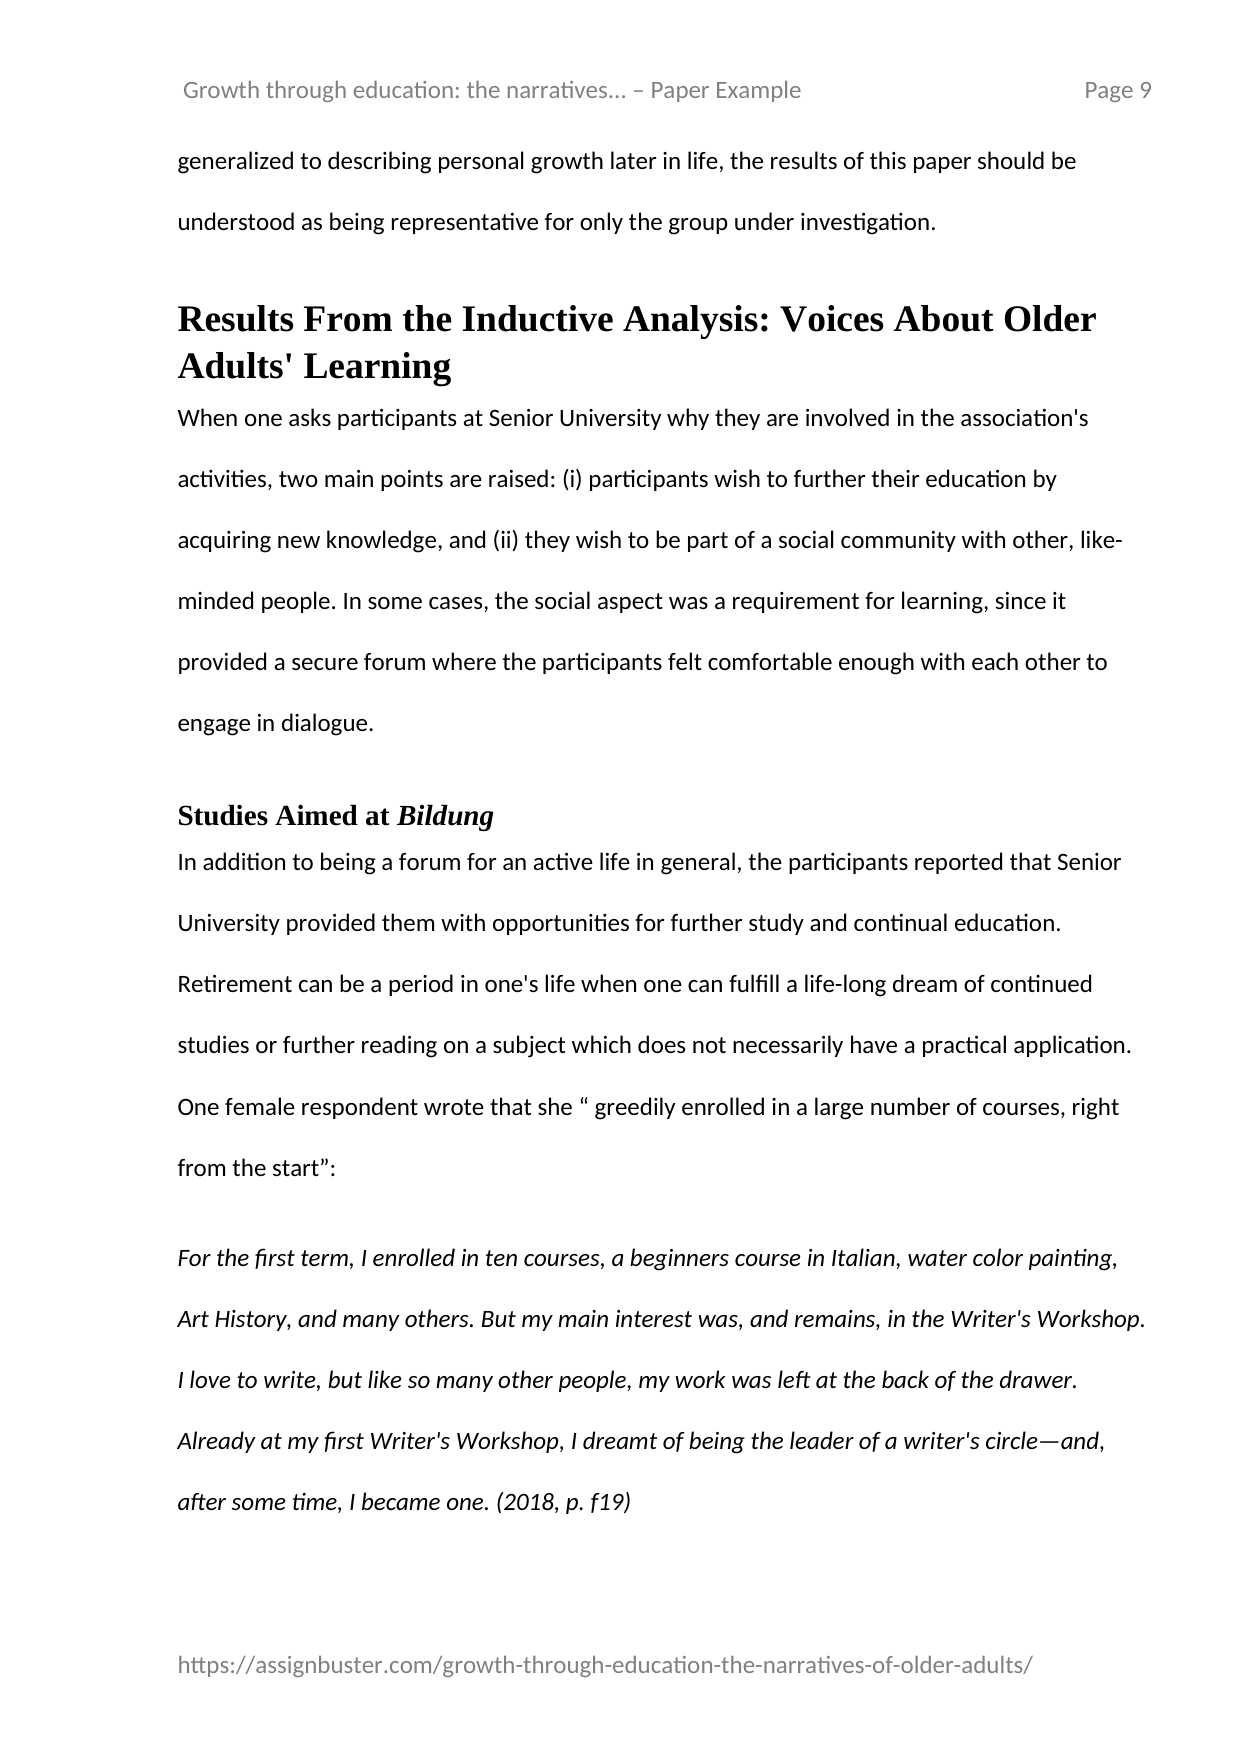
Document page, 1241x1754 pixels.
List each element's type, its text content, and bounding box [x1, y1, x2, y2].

subtitle Results From the Inductive Analysis: Voices About Older Adults' Learning [177, 297, 1152, 386]
subtitle Studies Aimed at Bildung [177, 798, 1152, 831]
text For the first term, I enrolled in ten courses, a beginners course in Italian, water color painting, Art History, and many others. But my main interest was, and remains, in the Writer's Workshop. I love to write, but like so many other people, my work was left at the back of the drawer. Already at my first Writer's Workshop, I dreamt of being the leader of a writer's circle—and, after some time, I became one. (2018, p. f19) [177, 1242, 1152, 1517]
text When one asks participants at Senior University why they are involved in the association's activities, two main points are raised: (i) participants wish to further their education by acquiring new knowledge, and (ii) they wish to be part of a social community with other, like-minded people. In some cases, the social aspect was a requirement for learning, since it provided a secure forum where the participants felt comfortable enough with each other to engage in dialogue. [177, 402, 1152, 738]
text In addition to being a forum for an active life in general, the participants reported that Senior University provided them with opportunities for further study and continual education. Retirement can be a period in one's life when one can fulfill a life-long dream of continued studies or further reading on a subject which does not necessarily have a practical application. One female respondent wrote that she “ greedily enrolled in a large number of courses, right from the start”: [177, 847, 1152, 1182]
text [177, 145, 1152, 237]
